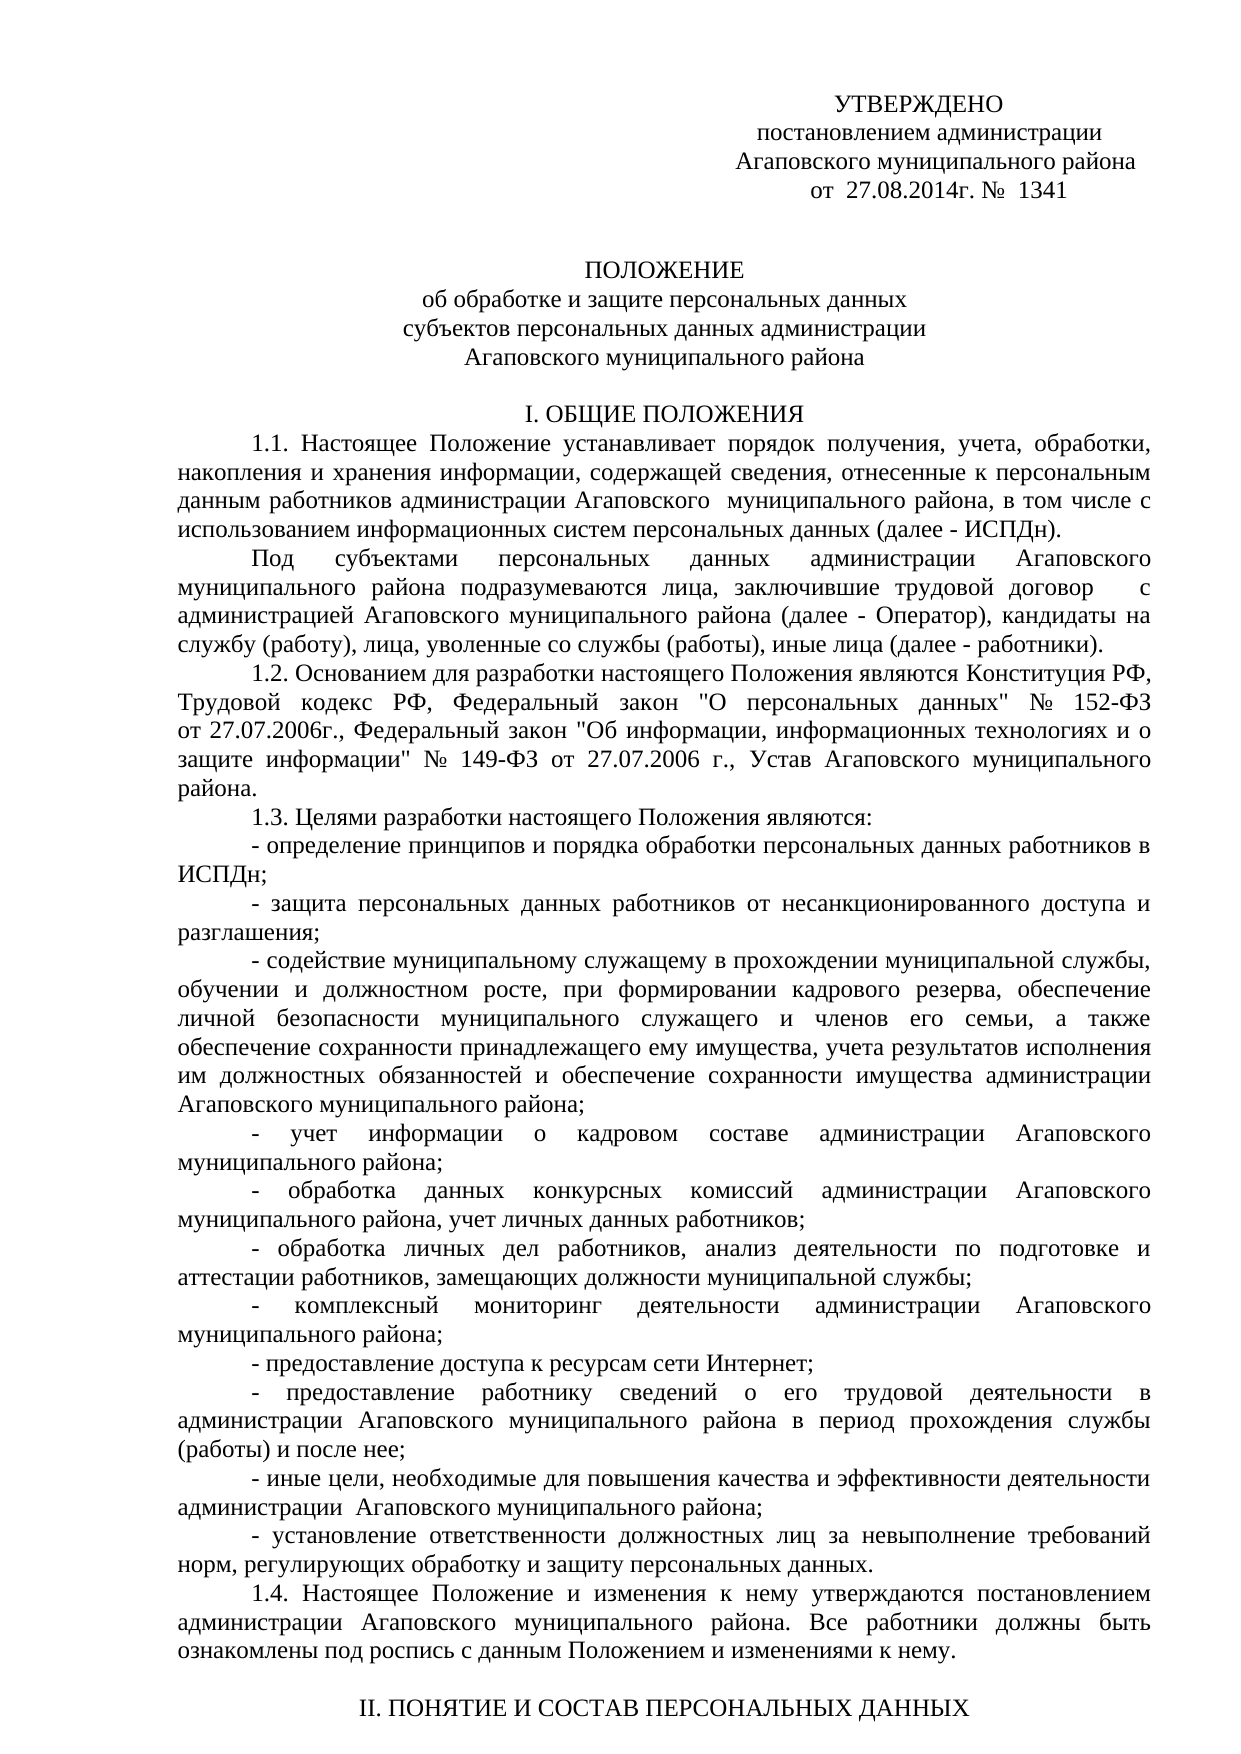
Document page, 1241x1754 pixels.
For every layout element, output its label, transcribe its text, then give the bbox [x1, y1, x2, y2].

text Агаповского муниципального района [252, 146, 1152, 175]
text Под субъектами персональных данных администрации Агаповского муниципального района подразумеваются лица, заключившие трудовой договор с администрацией Агаповского муниципального района (далее - Оператор), кандидаты на службу (работу), лица, уволенные со службы (работы), иные лица (далее - работники). [177, 543, 1152, 658]
text Агаповского муниципального района [177, 342, 1152, 371]
text постановлением администрации [252, 117, 1152, 146]
text - предоставление доступа к ресурсам сети Интернет; [177, 1348, 1152, 1377]
text II. ПОНЯТИЕ И СОСТАВ ПЕРСОНАЛЬНЫХ ДАННЫХ [177, 1693, 1152, 1722]
text - определение принципов и порядка обработки персональных данных работников в ИСПДн; [177, 831, 1152, 888]
text - обработка личных дел работников, анализ деятельности по подготовке и аттестации работников, замещающих должности муниципальной службы; [177, 1233, 1152, 1291]
text 1.3. Целями разработки настоящего Положения являются: [177, 802, 1152, 831]
text - иные цели, необходимые для повышения качества и эффективности деятельности администрации Агаповского муниципального района; [177, 1463, 1152, 1521]
text от 27.08.2014г. № 1341 [252, 175, 1152, 204]
text субъектов персональных данных администрации [177, 313, 1152, 342]
text I. ОБЩИЕ ПОЛОЖЕНИЯ [177, 399, 1152, 428]
text - защита персональных данных работников от несанкционированного доступа и разглашения; [177, 888, 1152, 946]
text об обработке и защите персональных данных [177, 284, 1152, 313]
text ПОЛОЖЕНИЕ [177, 256, 1152, 284]
text - комплексный мониторинг деятельности администрации Агаповского муниципального района; [177, 1291, 1152, 1348]
text 1.2. Основанием для разработки настоящего Положения являются Конституция РФ, Трудовой кодекс РФ, Федеральный закон "О персональных данных" № 152-ФЗ от 27.07.2006г., Федеральный закон "Об информации, информационных технологиях и о защите информации" № 149-ФЗ от 27.07.2006 г., Устав Агаповского муниципального района. [177, 658, 1152, 802]
text - содействие муниципальному служащему в прохождении муниципальной службы, обучении и должностном росте, при формировании кадрового резерва, обеспечение личной безопасности муниципального служащего и членов его семьи, а также обеспечение сохранности принадлежащего ему имущества, учета результатов исполнения им должностных обязанностей и обеспечение сохранности имущества администрации Агаповского муниципального района; [177, 946, 1152, 1118]
text 1.1. Настоящее Положение устанавливает порядок получения, учета, обработки, накопления и хранения информации, содержащей сведения, отнесенные к персональным данным работников администрации Агаповского муниципального района, в том числе с использованием информационных систем персональных данных (далее - ИСПДн). [177, 428, 1152, 543]
text - обработка данных конкурсных комиссий администрации Агаповского муниципального района, учет личных данных работников; [177, 1176, 1152, 1233]
text 1.4. Настоящее Положение и изменения к нему утверждаются постановлением администрации Агаповского муниципального района. Все работники должны быть ознакомлены под роспись с данным Положением и изменениями к нему. [177, 1578, 1152, 1664]
text - установление ответственности должностных лиц за невыполнение требований норм, регулирующих обработку и защиту персональных данных. [177, 1521, 1152, 1578]
text - предоставление работнику сведений о его трудовой деятельности в администрации Агаповского муниципального района в период прохождения службы (работы) и после нее; [177, 1377, 1152, 1463]
text УТВЕРЖДЕНО [177, 89, 1152, 117]
text - учет информации о кадровом составе администрации Агаповского муниципального района; [177, 1118, 1152, 1176]
